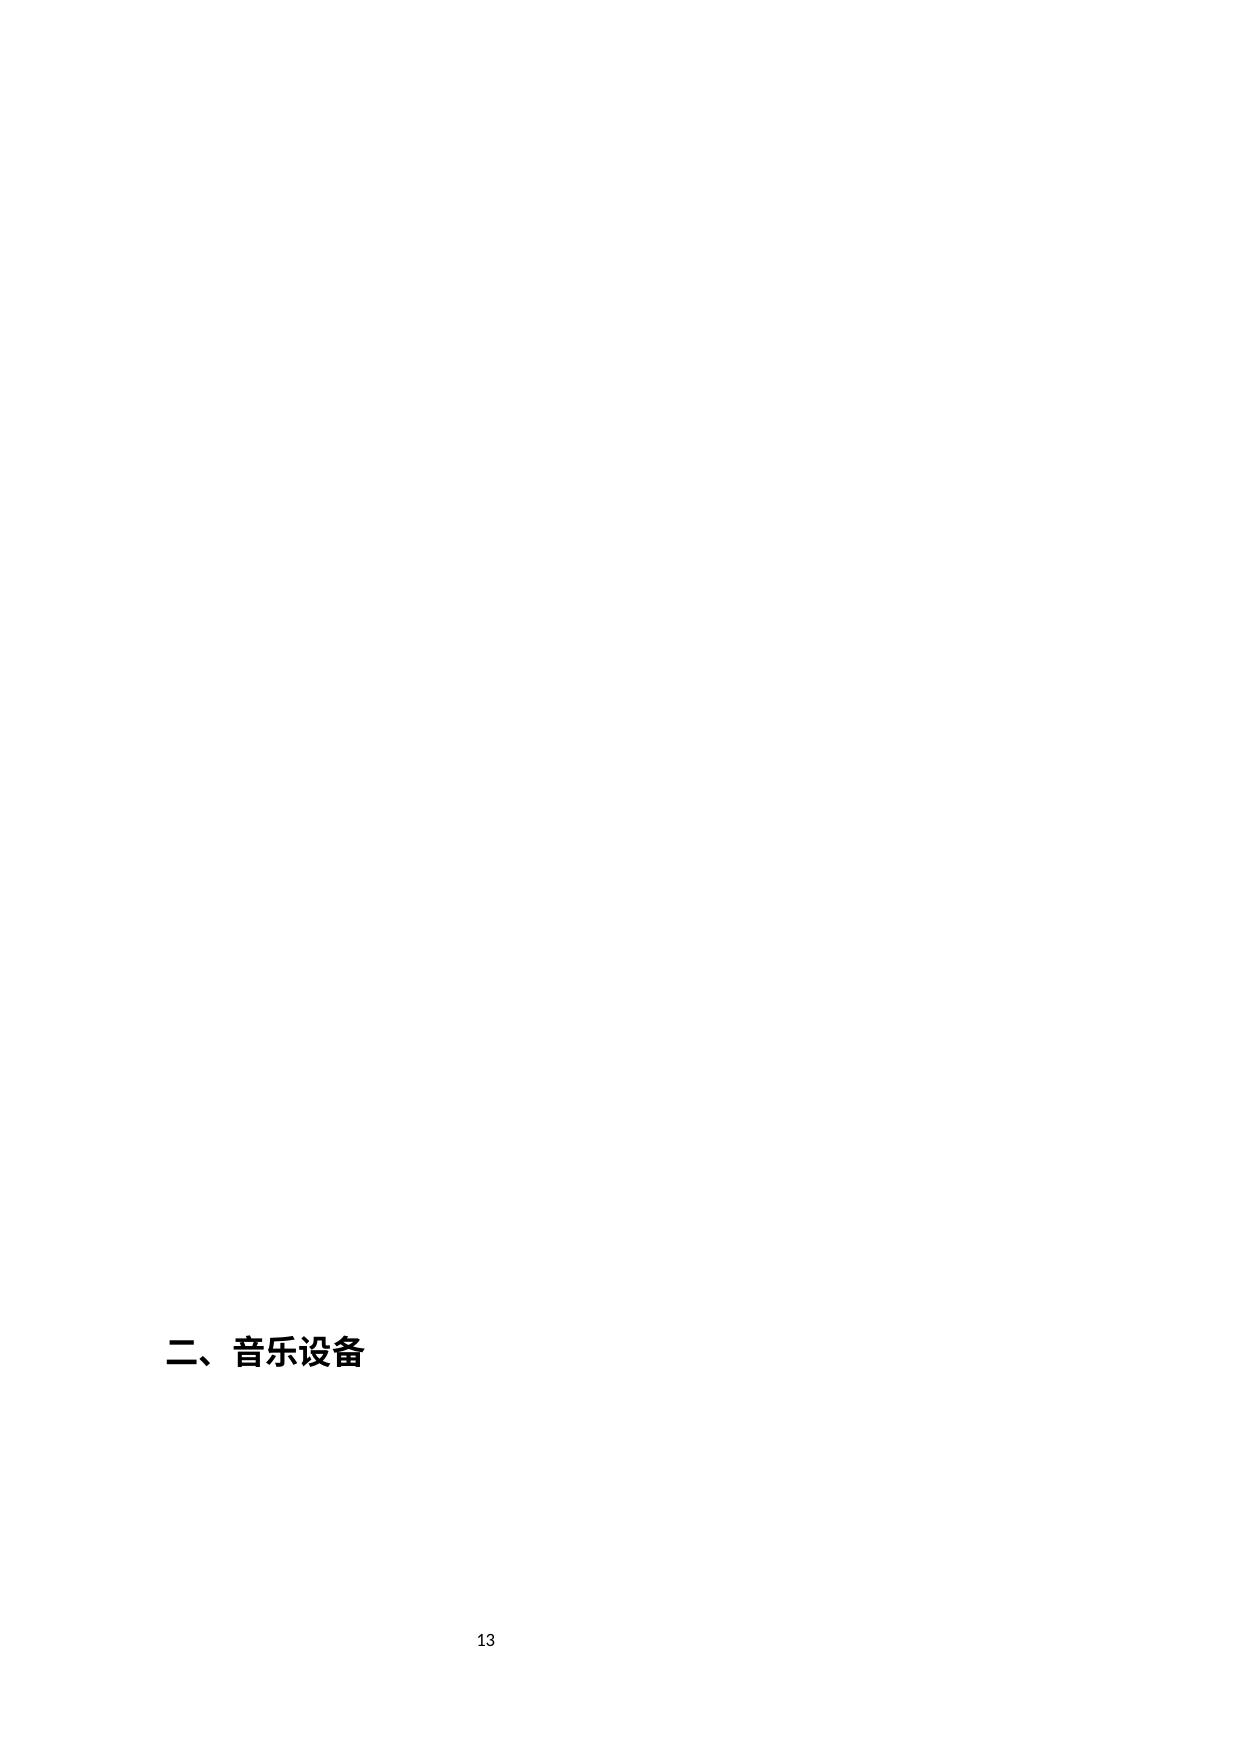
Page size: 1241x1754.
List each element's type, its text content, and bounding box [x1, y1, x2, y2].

text 二、音乐设备 [165, 1317, 1087, 1382]
